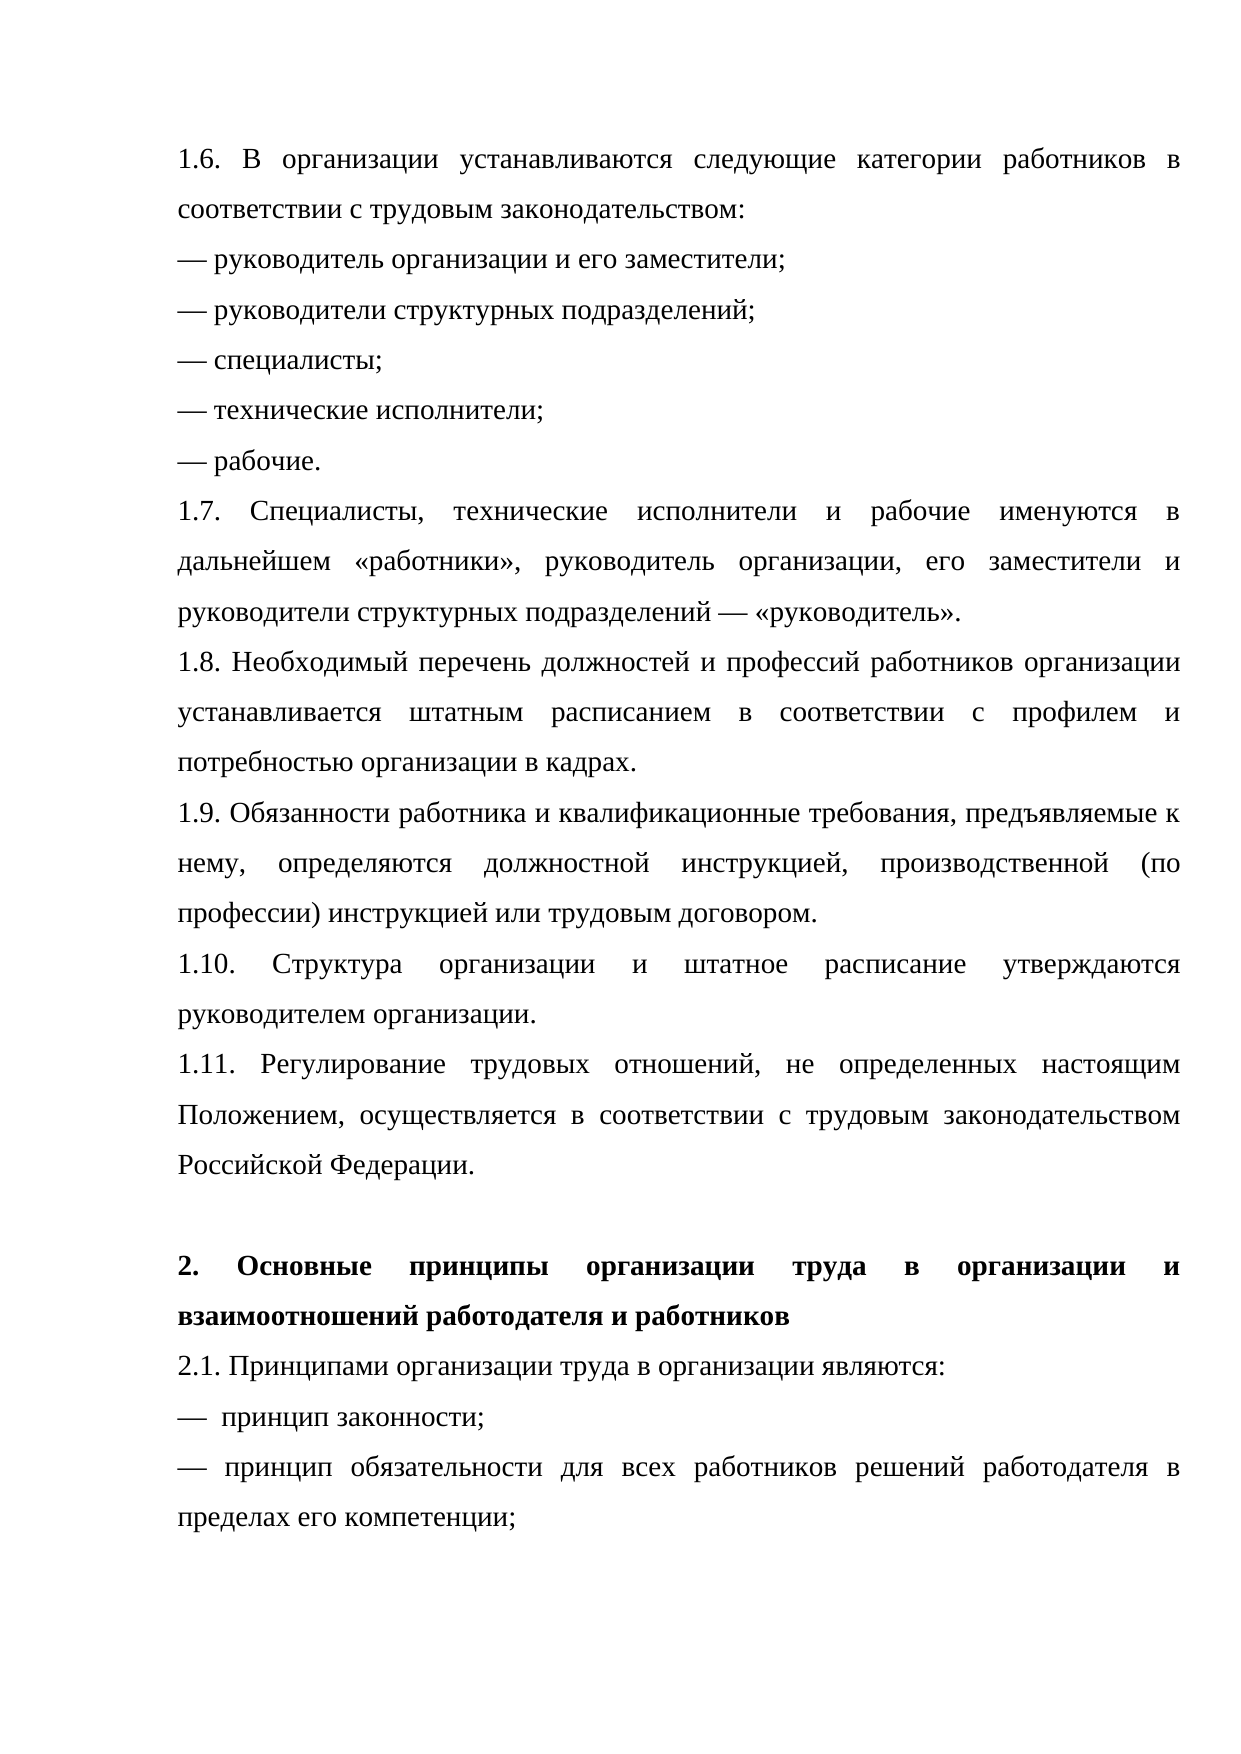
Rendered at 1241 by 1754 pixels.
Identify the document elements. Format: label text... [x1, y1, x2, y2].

text 2.1. Принципами организации труда в организации являются: [177, 1348, 1181, 1382]
text 1.8. Необходимый перечень должностей и профессий работников организации устанавливается штатным расписанием в соответствии с профилем и потребностью организации в кадрах. [177, 644, 1181, 778]
text 1.6. В организации устанавливаются следующие категории работников в соответствии с трудовым законодательством: [177, 141, 1181, 225]
text — принцип законности; [177, 1399, 1181, 1432]
text 1.9. Обязанности работника и квалификационные требования, предъявляемые к нему, определяются должностной инструкцией, производственной (по профессии) инструкцией или трудовым договором. [177, 795, 1181, 929]
text — специалисты; [177, 342, 1181, 376]
text — руководители структурных подразделений; [177, 292, 1181, 325]
text 1.11. Регулирование трудовых отношений, не определенных настоящим Положением, осуществляется в соответствии с трудовым законодательством Российской Федерации. [177, 1046, 1181, 1181]
text — рабочие. [177, 443, 1181, 476]
text 1.7. Специалисты, технические исполнители и рабочие именуются в дальнейшем «работники», руководитель организации, его заместители и руководители структурных подразделений — «руководитель». [177, 493, 1181, 627]
text 2. Основные принципы организации труда в организации и взаимоотношений работодателя и работников [177, 1248, 1181, 1332]
text 1.10. Структура организации и штатное расписание утверждаются руководителем организации. [177, 946, 1181, 1030]
text — принцип обязательности для всех работников решений работодателя в пределах его компетенции; [177, 1449, 1181, 1533]
text — руководитель организации и его заместители; [177, 241, 1181, 275]
text — технические исполнители; [177, 392, 1181, 426]
